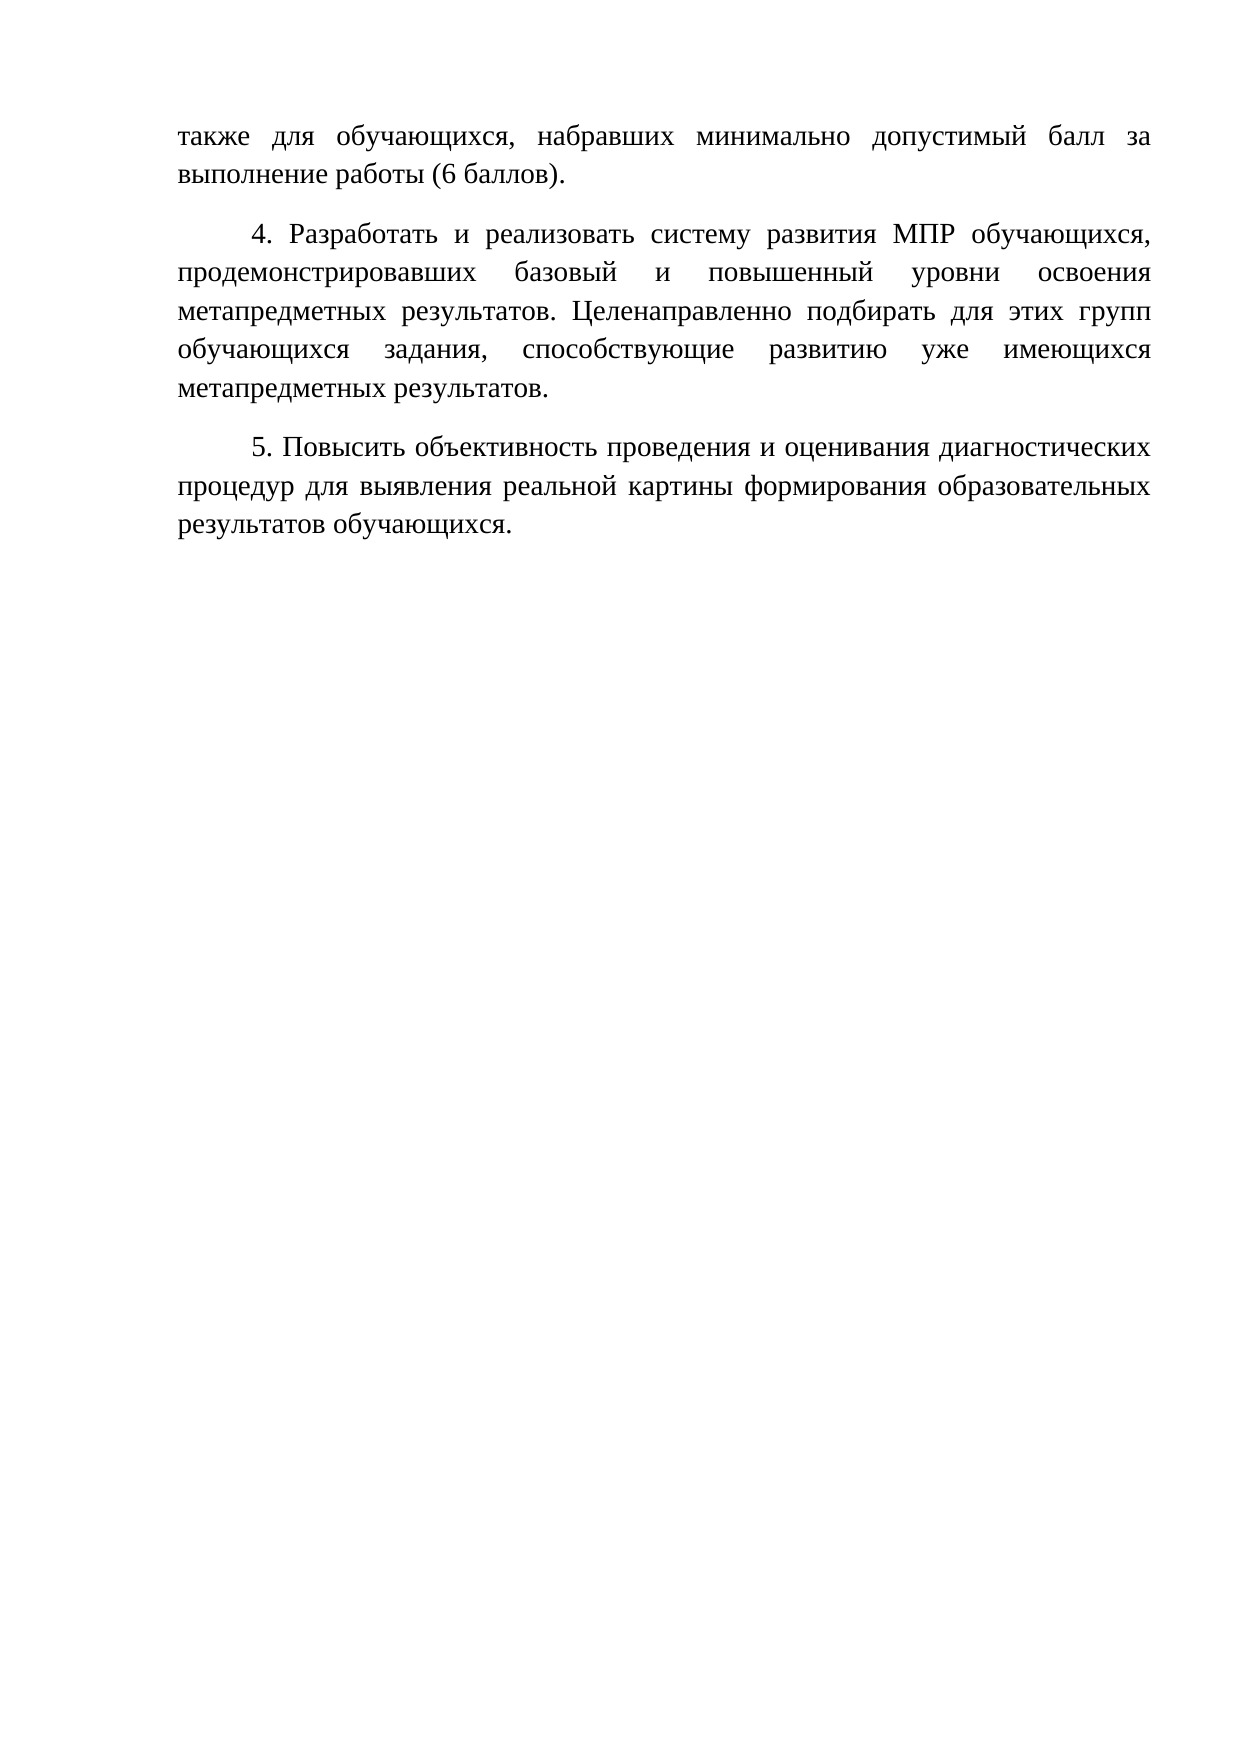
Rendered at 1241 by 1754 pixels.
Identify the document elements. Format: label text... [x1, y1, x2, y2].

text 5. Повысить объективность проведения и оценивания диагностических процедур для выявления реальной картины формирования образовательных результатов обучающихся. [177, 429, 1152, 540]
text 4. Разработать и реализовать систему развития МПР обучающихся, продемонстрировавших базовый и повышенный уровни освоения метапредметных результатов. Целенаправленно подбирать для этих групп обучающихся задания, способствующие развитию уже имеющихся метапредметных результатов. [177, 216, 1152, 404]
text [177, 118, 1152, 190]
